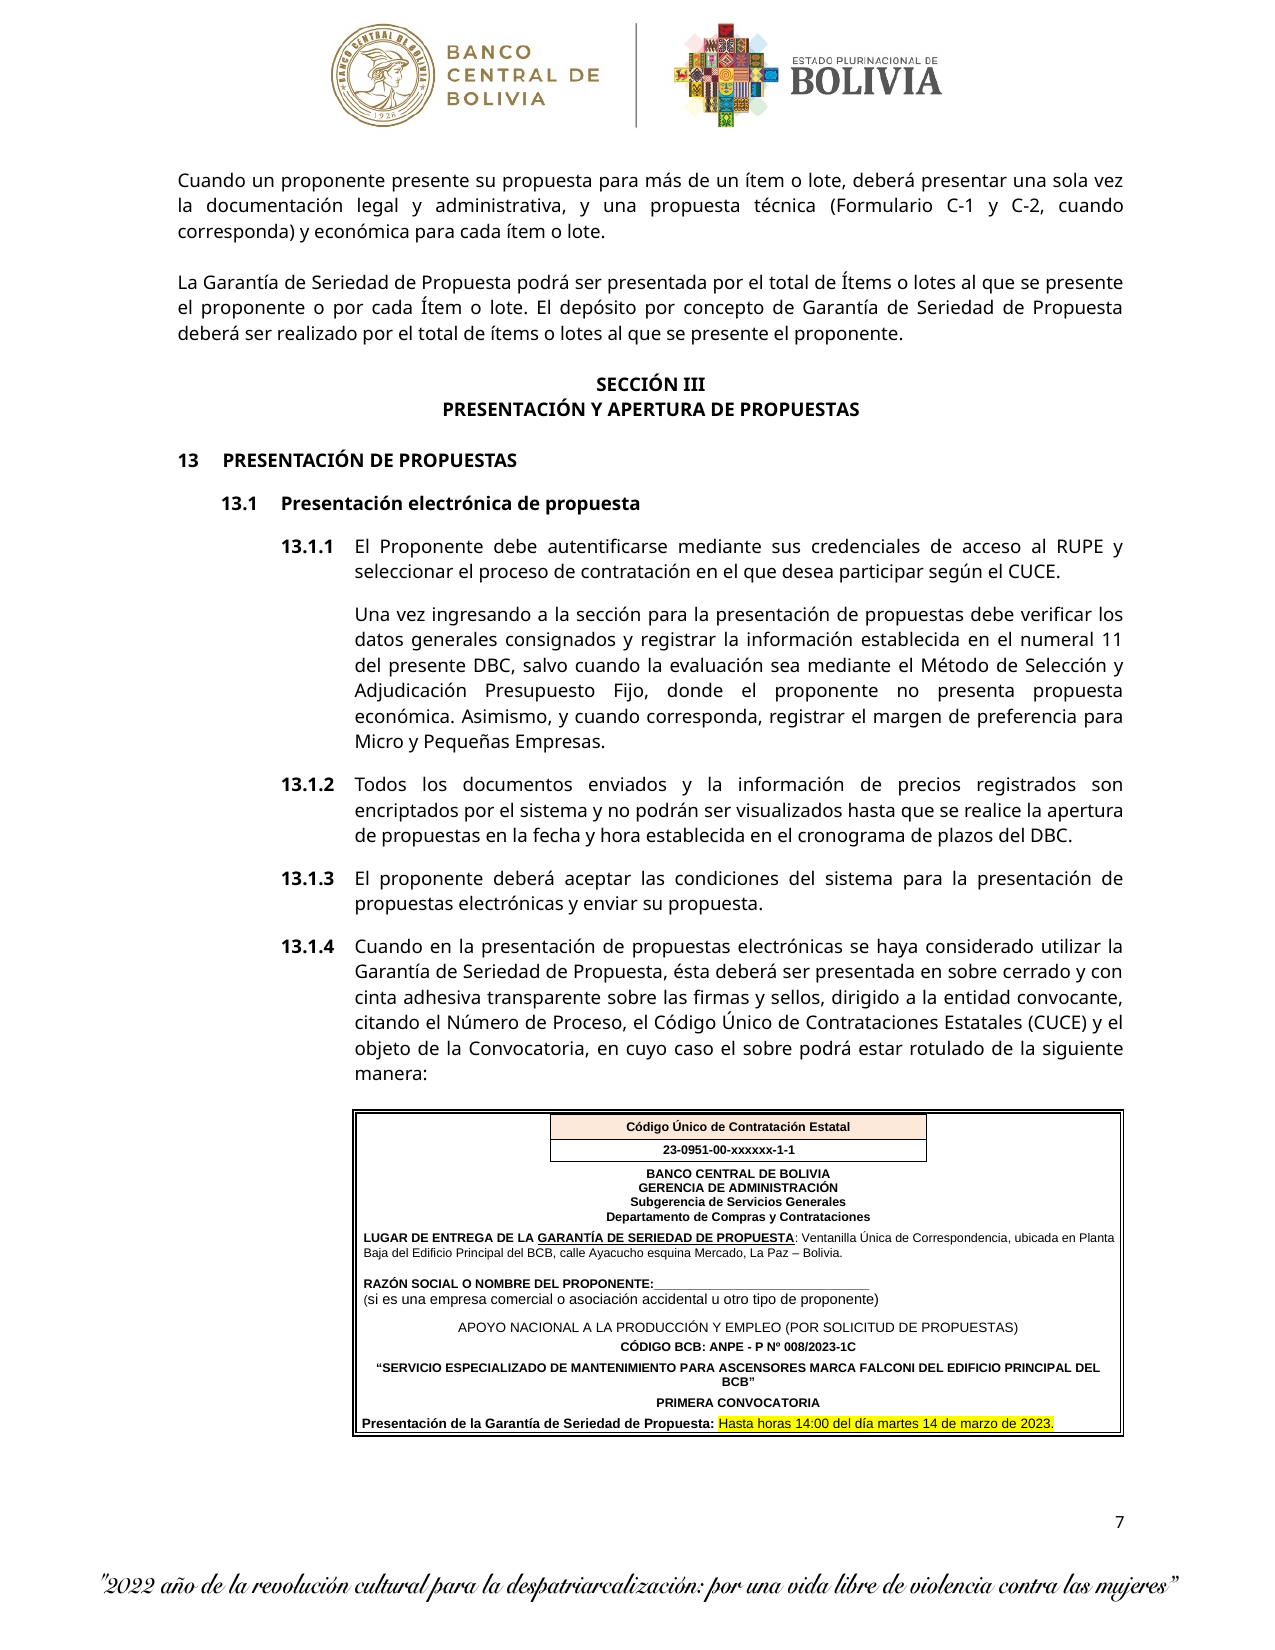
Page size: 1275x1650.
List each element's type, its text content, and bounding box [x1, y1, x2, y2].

table_header BANCO CENTRAL DE BOLIVIA GERENCIA DE ADMINISTRACIÓN Subgerencia de Servicios Generales Departamento de Compras y Contrataciones LUGAR DE ENTREGA DE LA GARANTÍA DE SERIEDAD DE PROPUESTA: Ventanilla Única de Correspondencia, ubicada en Planta Baja del Edificio Principal del BCB, calle Ayacucho esquina Mercado, La Paz – Bolivia. RAZÓN SOCIAL O NOMBRE DEL PROPONENTE:_______________________________ (si es una empresa comercial o asociación accidental u otro tipo de proponente) APOYO NACIONAL A LA PRODUCCIÓN Y EMPLEO (POR SOLICITUD DE PROPUESTAS) CÓDIGO BCB: ANPE - P Nº 008/2023-1C “SERVICIO ESPECIALIZADO DE MANTENIMIENTO PARA ASCENSORES MARCA FALCONI DEL EDIFICIO PRINCIPAL DEL BCB” PRIMERA CONVOCATORIA Presentación de la Garantía de Seriedad de Propuesta: Hasta horas 14:00 del día martes 14 de marzo de 2023. [357, 1114, 1120, 1432]
title La Garantía de Seriedad de Propuesta podrá ser presentada por el total de Ítems o lotes al que se presente el proponente o por cada Ítem o lote. El depósito por concepto de Garantía de Seriedad de Propuesta deberá ser realizado por el total de ítems o lotes al que se presente el proponente. [177, 269, 1124, 346]
title El Proponente debe autentificarse mediante sus credenciales de acceso al RUPE y seleccionar el proceso de contratación en el que desea participar según el CUCE. [281, 533, 1124, 584]
text Cuando un proponente presente su propuesta para más de un ítem o lote, deberá presentar una sola vez la documentación legal y administrativa, y una propuesta técnica (Formulario C-1 y C-2, cuando corresponda) y económica para cada ítem o lote. [177, 148, 1124, 244]
title Todos los documentos enviados y la información de precios registrados son encriptados por el sistema y no podrán ser visualizados hasta que se realice la apertura de propuestas en la fecha y hora establecida en el cronograma de plazos del DBC. [281, 771, 1124, 848]
picture [0, 5, 1272, 166]
text SECCIÓN III [177, 371, 1124, 397]
text PRESENTACIÓN Y APERTURA DE PROPUESTAS [177, 397, 1124, 422]
title Una vez ingresando a la sección para la presentación de propuestas debe verificar los datos generales consignados y registrar la información establecida en el numeral 11 del presente DBC, salvo cuando la evaluación sea mediante el Método de Selección y Adjudicación Presupuesto Fijo, donde el proponente no presenta propuesta económica. Asimismo, y cuando corresponda, registrar el margen de preferencia para Micro y Pequeñas Empresas. [354, 601, 1124, 754]
picture [0, 1556, 1275, 1621]
title El proponente deberá aceptar las condiciones del sistema para la presentación de propuestas electrónicas y enviar su propuesta. [281, 865, 1124, 916]
title PRESENTACIÓN DE PROPUESTAS [177, 448, 1124, 473]
title Cuando en la presentación de propuestas electrónicas se haya considerado utilizar la Garantía de Seriedad de Propuesta, ésta deberá ser presentada en sobre cerrado y con cinta adhesiva transparente sobre las firmas y sellos, dirigido a la entidad convocante, citando el Número de Proceso, el Código Único de Contrataciones Estatales (CUCE) y el objeto de la Convocatoria, en cuyo caso el sobre podrá estar rotulado de la siguiente manera: [281, 933, 1124, 1086]
title Presentación electrónica de propuesta [221, 490, 1124, 516]
